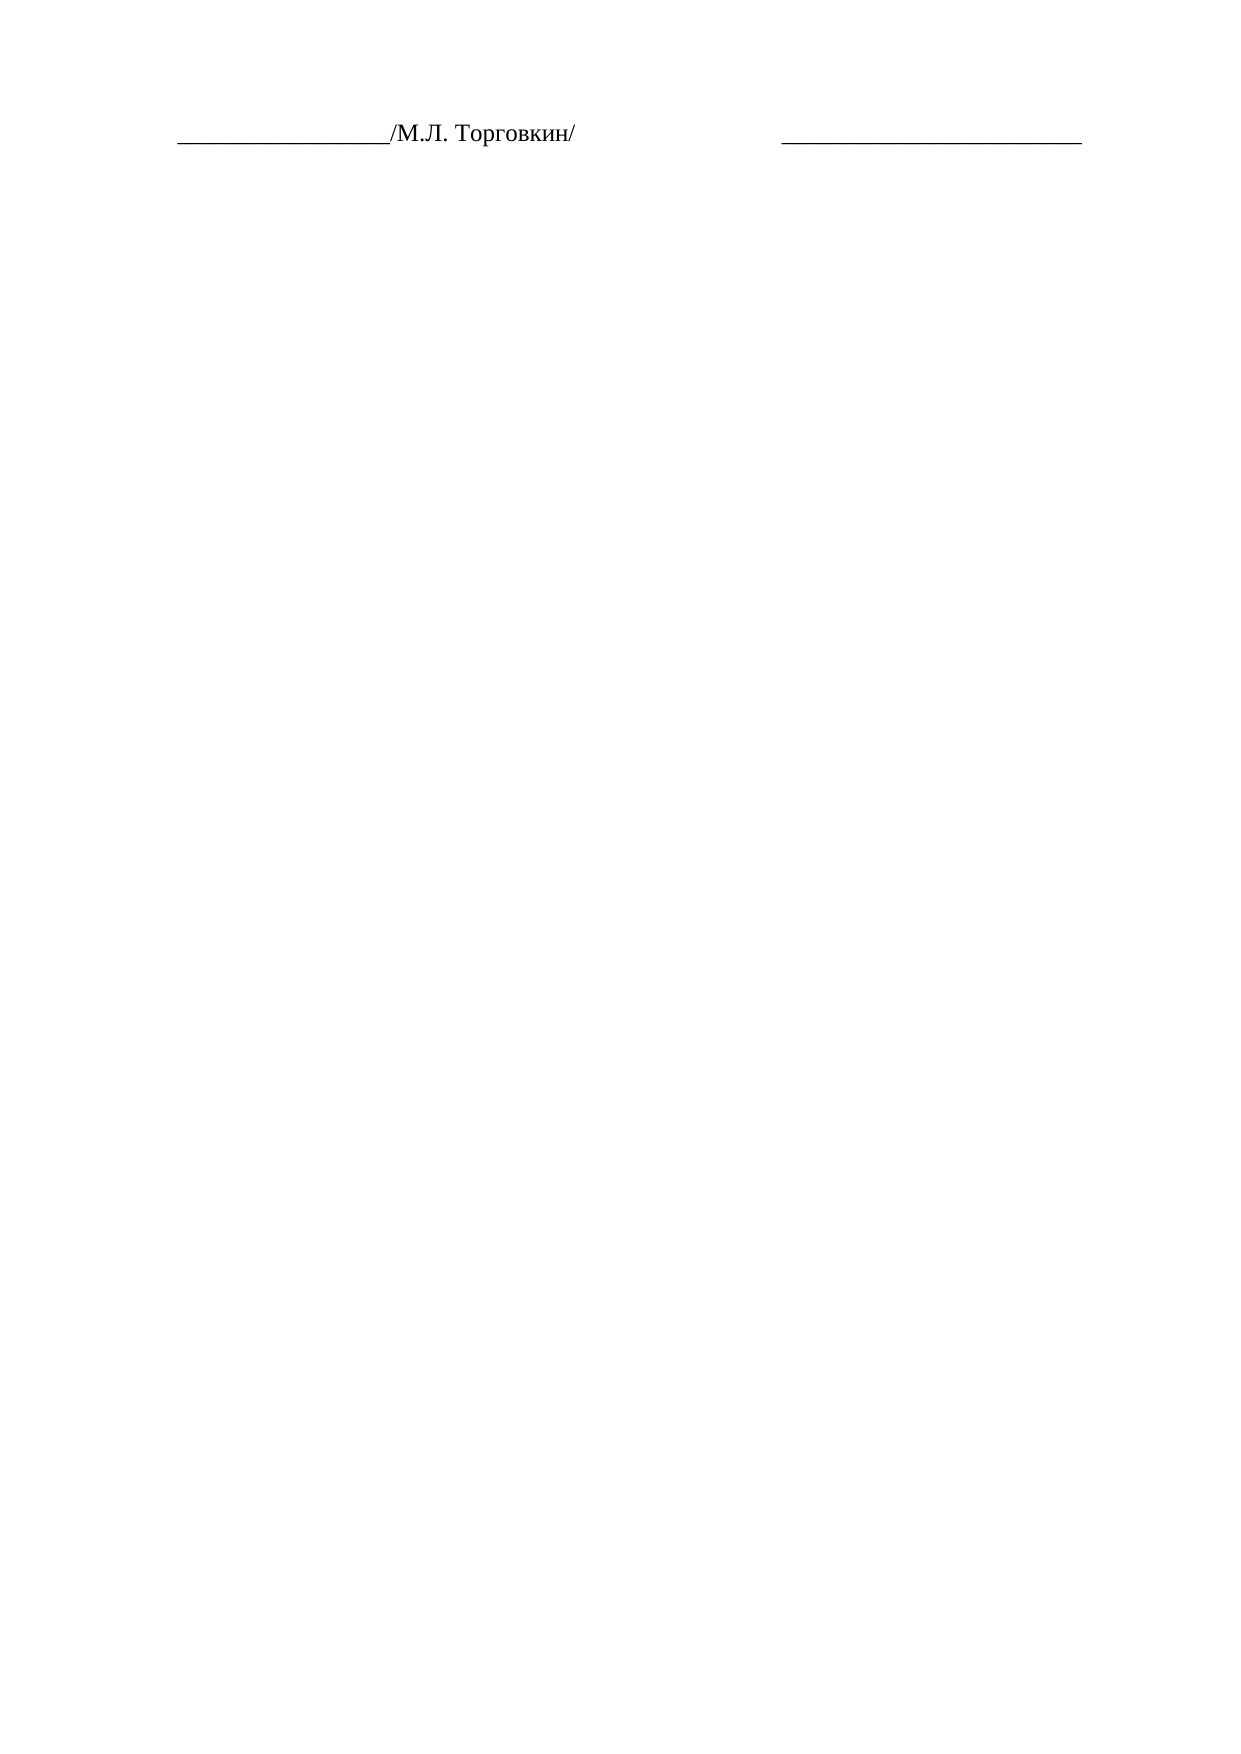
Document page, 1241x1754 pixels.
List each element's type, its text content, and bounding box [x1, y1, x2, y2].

text _________________/М.Л. Торговкин/ ________________________ [177, 118, 1152, 147]
